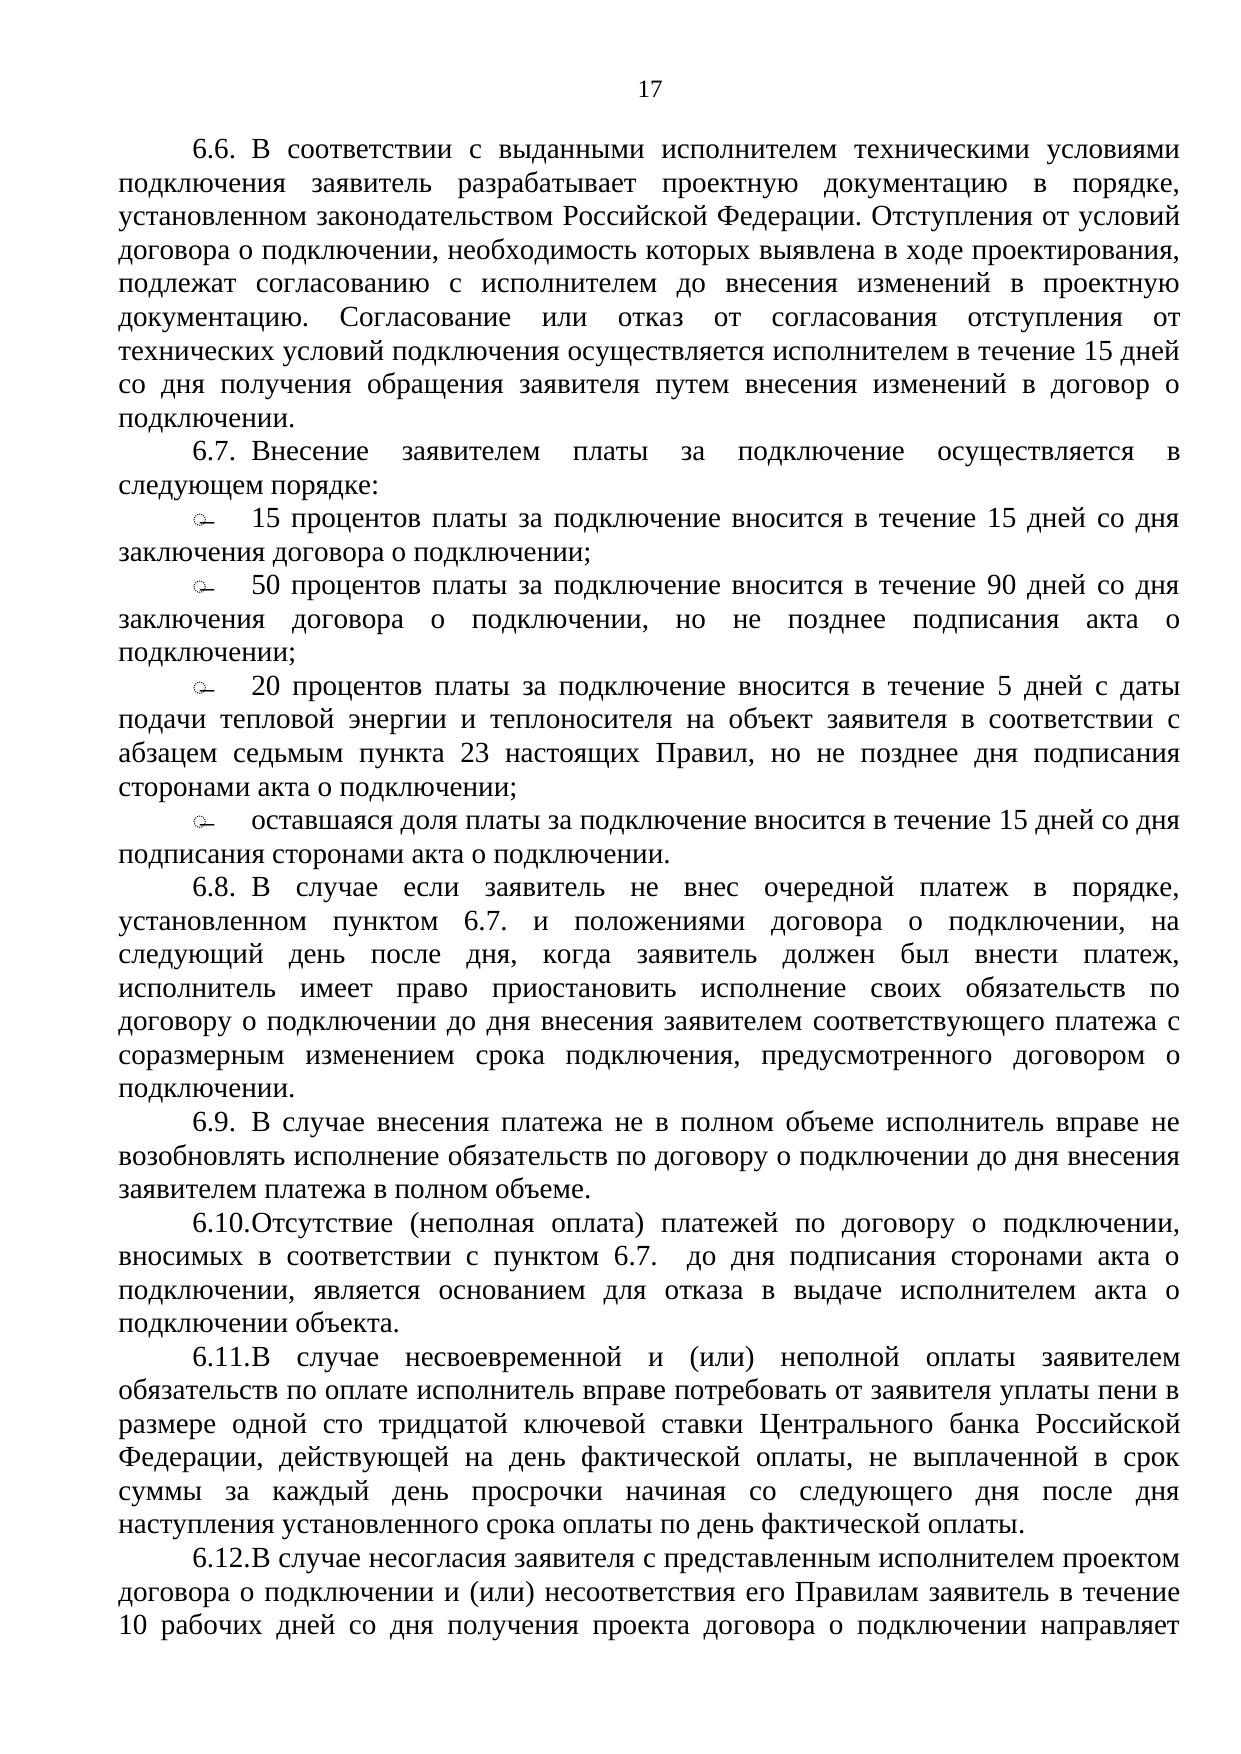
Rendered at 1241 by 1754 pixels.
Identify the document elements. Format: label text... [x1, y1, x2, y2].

list Отсутствие (неполная оплата) платежей по договору о подключении, вносимых в соответствии с пунктом 6.7. до дня подписания сторонами акта о подключении, является основанием для отказа в выдаче исполнителем акта о подключении объекта. [118, 1205, 1181, 1339]
list 50 процентов платы за подключение вносится в течение 90 дней со дня заключения договора о подключении, но не позднее подписания акта о подключении; [118, 567, 1181, 668]
list В случае если заявитель не внес очередной платеж в порядке, установленном пунктом 6.7. и положениями договора о подключении, на следующий день после дня, когда заявитель должен был внести платеж, исполнитель имеет право приостановить исполнение своих обязательств по договору о подключении до дня внесения заявителем соответствующего платежа с соразмерным изменением срока подключения, предусмотренного договором о подключении. [118, 869, 1181, 1104]
list В случае внесения платежа не в полном объеме исполнитель вправе не возобновлять исполнение обязательств по договору о подключении до дня внесения заявителем платежа в полном объеме. [118, 1104, 1181, 1205]
list 15 процентов платы за подключение вносится в течение 15 дней со дня заключения договора о подключении; [118, 500, 1181, 567]
list 20 процентов платы за подключение вносится в течение 5 дней с даты подачи тепловой энергии и теплоносителя на объект заявителя в соответствии с абзацем седьмым пункта 23 настоящих Правил, но не позднее дня подписания сторонами акта о подключении; [118, 668, 1181, 802]
list В случае несвоевременной и (или) неполной оплаты заявителем обязательств по оплате исполнитель вправе потребовать от заявителя уплаты пени в размере одной сто тридцатой ключевой ставки Центрального банка Российской Федерации, действующей на день фактической оплаты, не выплаченной в срок суммы за каждый день просрочки начиная со следующего дня после дня наступления установленного срока оплаты по день фактической оплаты. [118, 1339, 1181, 1540]
list Внесение заявителем платы за подключение осуществляется в следующем порядке: [118, 433, 1181, 500]
list оставшаяся доля платы за подключение вносится в течение 15 дней со дня подписания сторонами акта о подключении. [118, 802, 1181, 869]
list В соответствии с выданными исполнителем техническими условиями подключения заявитель разрабатывает проектную документацию в порядке, установленном законодательством Российской Федерации. Отступления от условий договора о подключении, необходимость которых выявлена в ходе проектирования, подлежат согласованию с исполнителем до внесения изменений в проектную документацию. Согласование или отказ от согласования отступления от технических условий подключения осуществляется исполнителем в течение 15 дней со дня получения обращения заявителя путем внесения изменений в договор о подключении. [118, 131, 1181, 433]
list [118, 1540, 1181, 1641]
